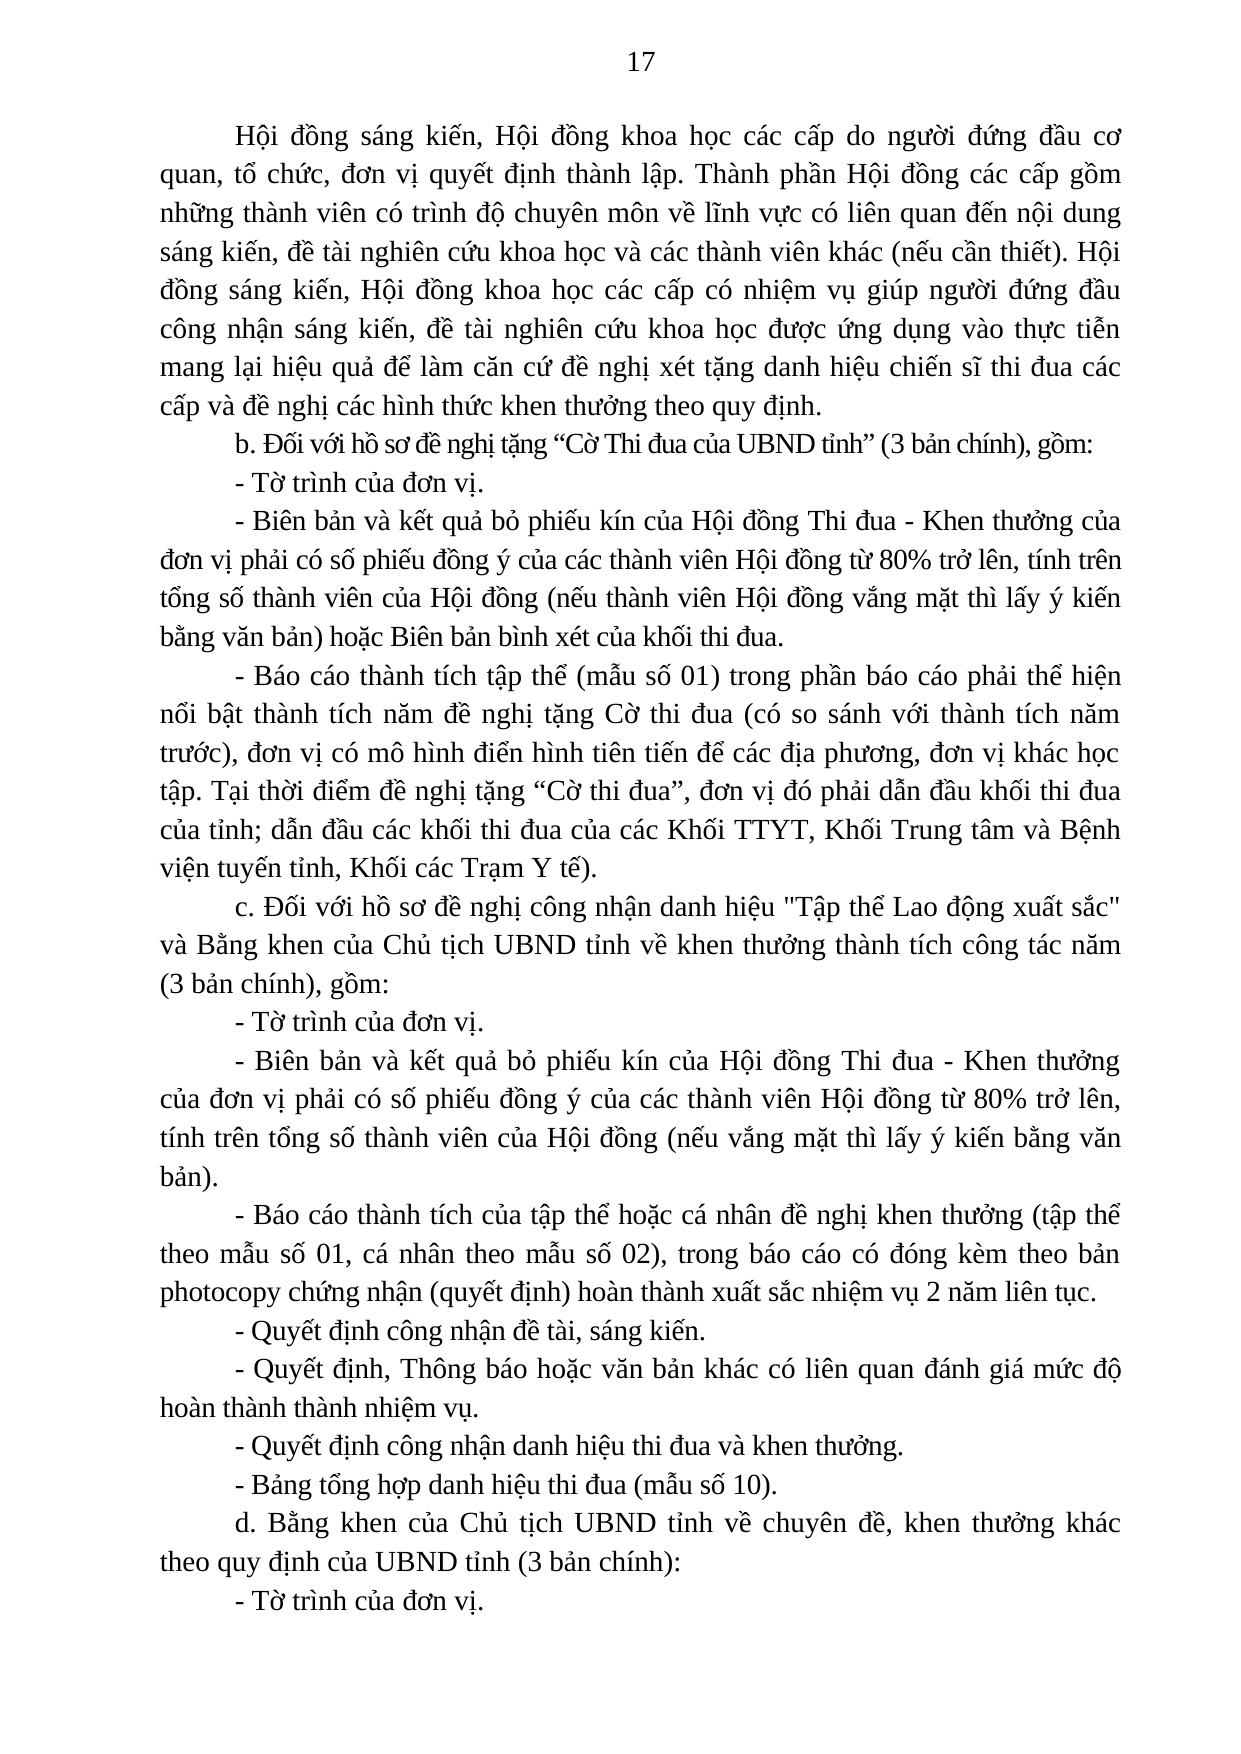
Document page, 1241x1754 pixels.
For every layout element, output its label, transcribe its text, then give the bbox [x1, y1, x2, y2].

text - Tờ trình của đơn vị. [159, 1583, 1122, 1616]
text - Quyết định công nhận đề tài, sáng kiến. [159, 1313, 1122, 1346]
text - Báo cáo thành tích tập thể (mẫu số 01) trong phần báo cáo phải thể hiện nổi bật thành tích năm đề nghị tặng Cờ thi đua (có so sánh với thành tích năm trước), đơn vị có mô hình điển hình tiên tiến để các địa phương, đơn vị khác học tập. Tại thời điểm đề nghị tặng “Cờ thi đua”, đơn vị đó phải dẫn đầu khối thi đua của tỉnh; dẫn đầu các khối thi đua của các Khối TTYT, Khối Trung tâm và Bệnh viện tuyến tỉnh, Khối các Trạm Y tế). [159, 658, 1122, 884]
text - Bảng tổng hợp danh hiệu thi đua (mẫu số 10). [159, 1467, 1122, 1501]
text b. Đối với hồ sơ đề nghị tặng “Cờ Thi đua của UBND tỉnh” (3 bản chính), gồm: [159, 426, 1122, 460]
text - Tờ trình của đơn vị. [159, 465, 1122, 498]
text c. Đối với hồ sơ đề nghị công nhận danh hiệu "Tập thể Lao động xuất sắc" và Bằng khen của Chủ tịch UBND tỉnh về khen thưởng thành tích công tác năm (3 bản chính), gồm: [159, 889, 1122, 999]
text - Quyết định công nhận danh hiệu thi đua và khen thưởng. [159, 1428, 1122, 1462]
text - Biên bản và kết quả bỏ phiếu kín của Hội đồng Thi đua - Khen thưởng của đơn vị phải có số phiếu đồng ý của các thành viên Hội đồng từ 80% trở lên, tính trên tổng số thành viên của Hội đồng (nếu thành viên Hội đồng vắng mặt thì lấy ý kiến bằng văn bản) hoặc Biên bản bình xét của khối thi đua. [159, 503, 1122, 653]
text - Quyết định, Thông báo hoặc văn bản khác có liên quan đánh giá mức độ hoàn thành thành nhiệm vụ. [159, 1351, 1122, 1423]
text - Báo cáo thành tích của tập thể hoặc cá nhân đề nghị khen thưởng (tập thể theo mẫu số 01, cá nhân theo mẫu số 02), trong báo cáo có đóng kèm theo bản photocopy chứng nhận (quyết định) hoàn thành xuất sắc nhiệm vụ 2 năm liên tục. [159, 1197, 1122, 1308]
text d. Bằng khen của Chủ tịch UBND tỉnh về chuyên đề, khen thưởng khác theo quy định của UBND tỉnh (3 bản chính): [159, 1506, 1122, 1578]
text Hội đồng sáng kiến, Hội đồng khoa học các cấp do người đứng đầu cơ quan, tổ chức, đơn vị quyết định thành lập. Thành phần Hội đồng các cấp gồm những thành viên có trình độ chuyên môn về lĩnh vực có liên quan đến nội dung sáng kiến, đề tài nghiên cứu khoa học và các thành viên khác (nếu cần thiết). Hội đồng sáng kiến, Hội đồng khoa học các cấp có nhiệm vụ giúp người đứng đầu công nhận sáng kiến, đề tài nghiên cứu khoa học được ứng dụng vào thực tiễn mang lại hiệu quả để làm căn cứ đề nghị xét tặng danh hiệu chiến sĩ thi đua các cấp và đề nghị các hình thức khen thưởng theo quy định. [159, 118, 1122, 421]
text - Tờ trình của đơn vị. [159, 1004, 1122, 1038]
text - Biên bản và kết quả bỏ phiếu kín của Hội đồng Thi đua - Khen thưởng của đơn vị phải có số phiếu đồng ý của các thành viên Hội đồng từ 80% trở lên, tính trên tổng số thành viên của Hội đồng (nếu vắng mặt thì lấy ý kiến bằng văn bản). [159, 1043, 1122, 1192]
